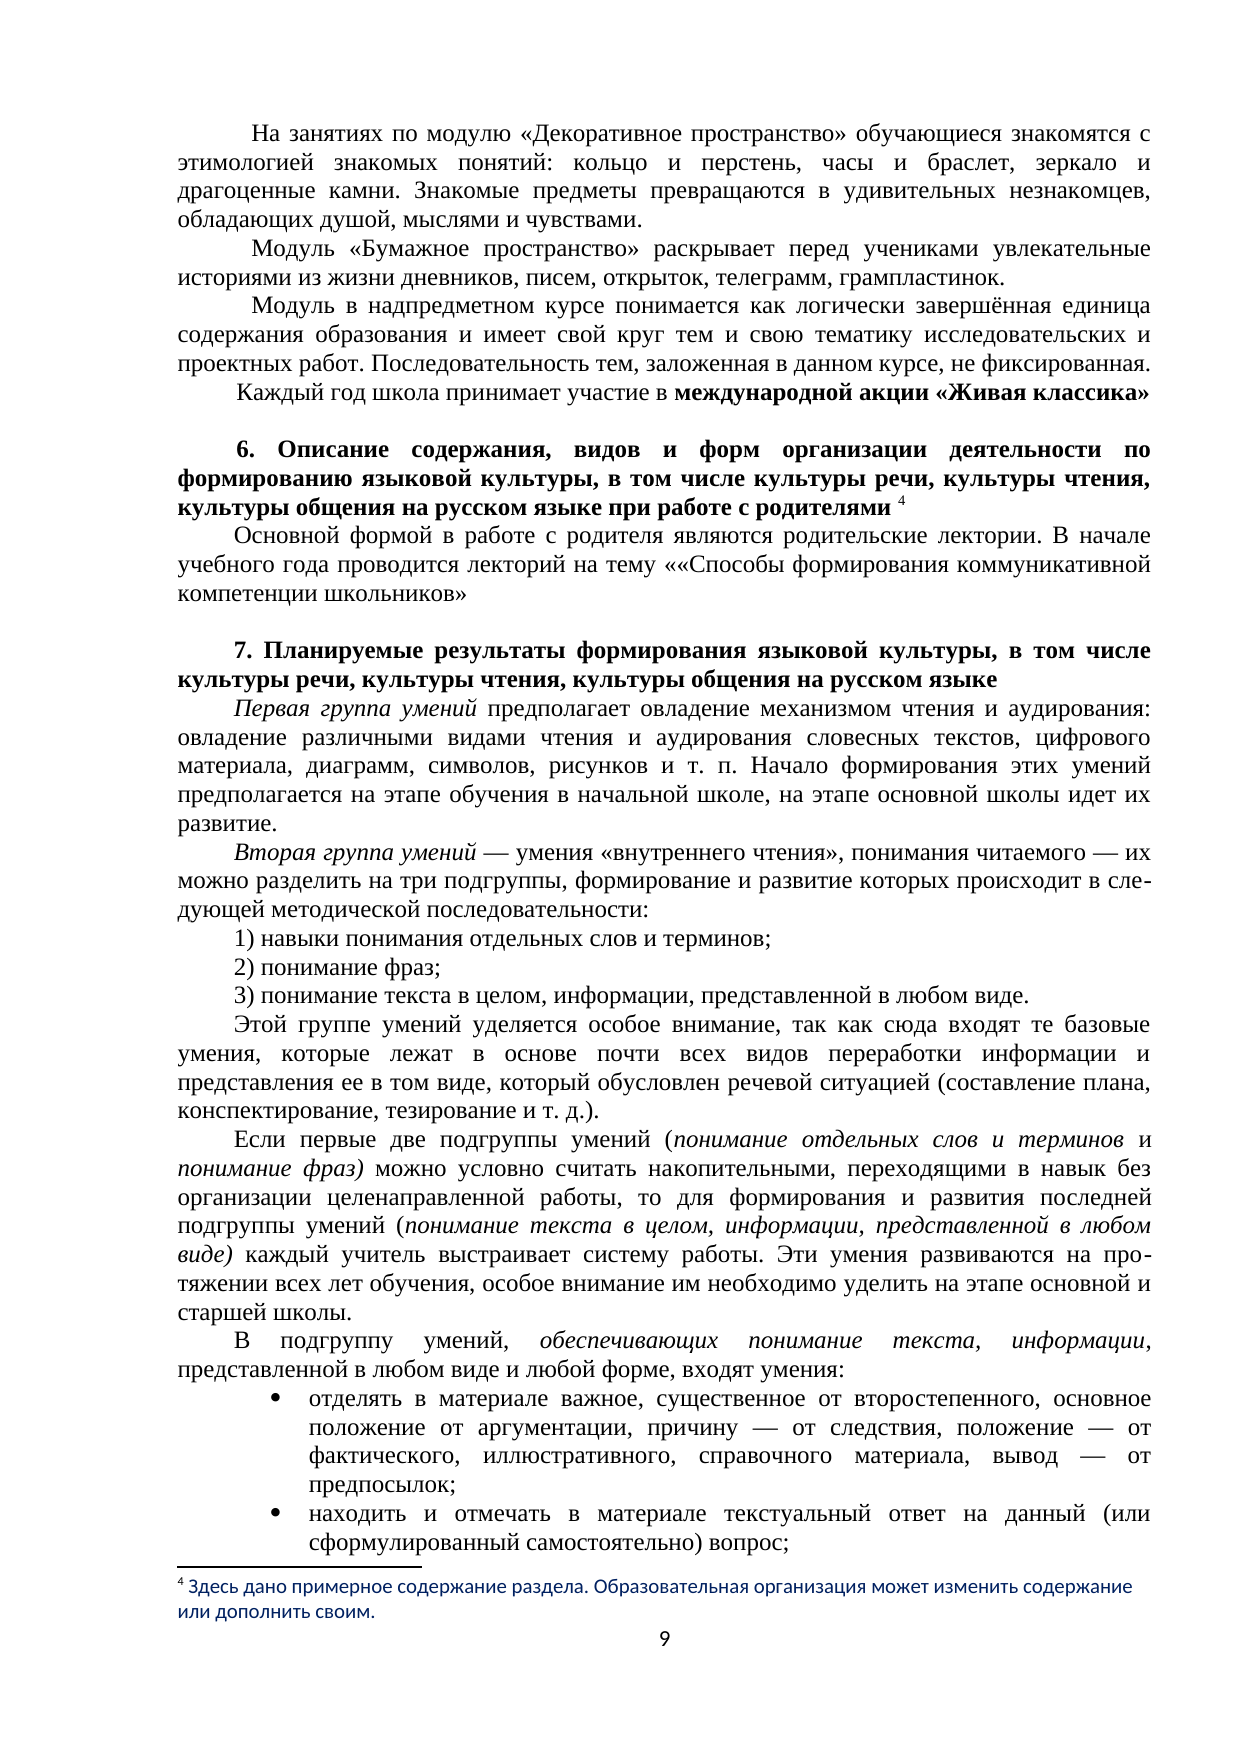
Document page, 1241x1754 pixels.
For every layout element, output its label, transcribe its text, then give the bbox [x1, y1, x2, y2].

text 3) понимание текста в целом, информации, представленной в любом виде. [177, 981, 1152, 1009]
list находить и отмечать в материале текстуальный ответ на данный (или сформулированный самостоятельно) вопрос; [271, 1498, 1152, 1556]
text На занятиях по модулю «Декоративное пространство» обучающиеся знакомятся с этимологией знакомых понятий: кольцо и перстень, часы и браслет, зеркало и драгоценные камни. Знакомые предметы превращаются в удивительных незнакомцев, обладающих душой, мыслями и чувствами. [177, 118, 1152, 233]
text 2) понимание фраз; [177, 952, 1152, 981]
text Первая группа умений предполагает овладение механизмом чтения и аудирования: овладение различными видами чтения и аудирования словесных текстов, цифрового материала, диаграмм, символов, рисунков и т. п. Начало формирования этих умений предполагается на этапе обучения в начальной школе, на этапе основной школы идет их развитие. [177, 693, 1152, 837]
text 6. Описание содержания, видов и форм организации деятельности по формированию языковой культуры, в том числе культуры речи, культуры чтения, культуры общения на русском языке при работе с родителями [177, 434, 1152, 521]
text Модуль «Бумажное пространство» раскрывает перед учениками увлекательные историями из жизни дневников, писем, открыток, телеграмм, грампластинок. [177, 233, 1152, 291]
text 1) навыки понимания отдельных слов и терминов; [177, 923, 1152, 952]
text Если первые две подгруппы умений (понимание отдельных слов и терминов и понимание фраз) можно условно считать накопительными, переходящими в навык без организации целенаправленной работы, то для формирования и развития последней подгруппы умений (понимание текста в целом, информации, представленной в любом виде) каждый учитель выстраивает систему работы. Эти умения развиваются на протяжении всех лет обучения, особое внимание им необходимо уделить на этапе основной и старшей школы. [177, 1124, 1152, 1326]
text Основной формой в работе с родителя являются родительские лектории. В начале учебного года проводится лекторий на тему ««Способы формирования коммуникативной компетенции школьников» [177, 521, 1152, 607]
text Модуль в надпредметном курсе понимается как логически завершённая единица содержания образования и имеет свой круг тем и свою тематику исследовательских и проектных работ. Последовательность тем, заложенная в данном курсе, не фиксированная. [177, 291, 1152, 377]
text Вторая группа умений — умения «внутреннего чтения», понимания читаемого — их можно разделить на три подгруппы, формирование и развитие которых происходит в следующей методической последовательности: [177, 837, 1152, 923]
text 7. Планируемые результаты формирования языковой культуры, в том числе культуры речи, культуры чтения, культуры общения на русском языке [177, 636, 1152, 693]
text В подгруппу умений, обеспечивающих понимание текста, информации, представленной в любом виде и любой форме, входят умения: [177, 1326, 1152, 1383]
text Этой группе умений уделяется особое внимание, так как сюда входят те базовые умения, которые лежат в основе почти всех видов переработки информации и представления ее в том виде, который обусловлен речевой ситуацией (составление плана, конспектирование, тезирование и т. д.). [177, 1009, 1152, 1124]
text Каждый год школа принимает участие в международной акции «Живая классика» [177, 377, 1152, 406]
list отделять в материале важное, существенное от второстепенного, основное положение от аргументации, причину — от следствия, положение — от фактического, иллюстративного, справочного материала, вывод — от предпосылок; [271, 1383, 1152, 1498]
